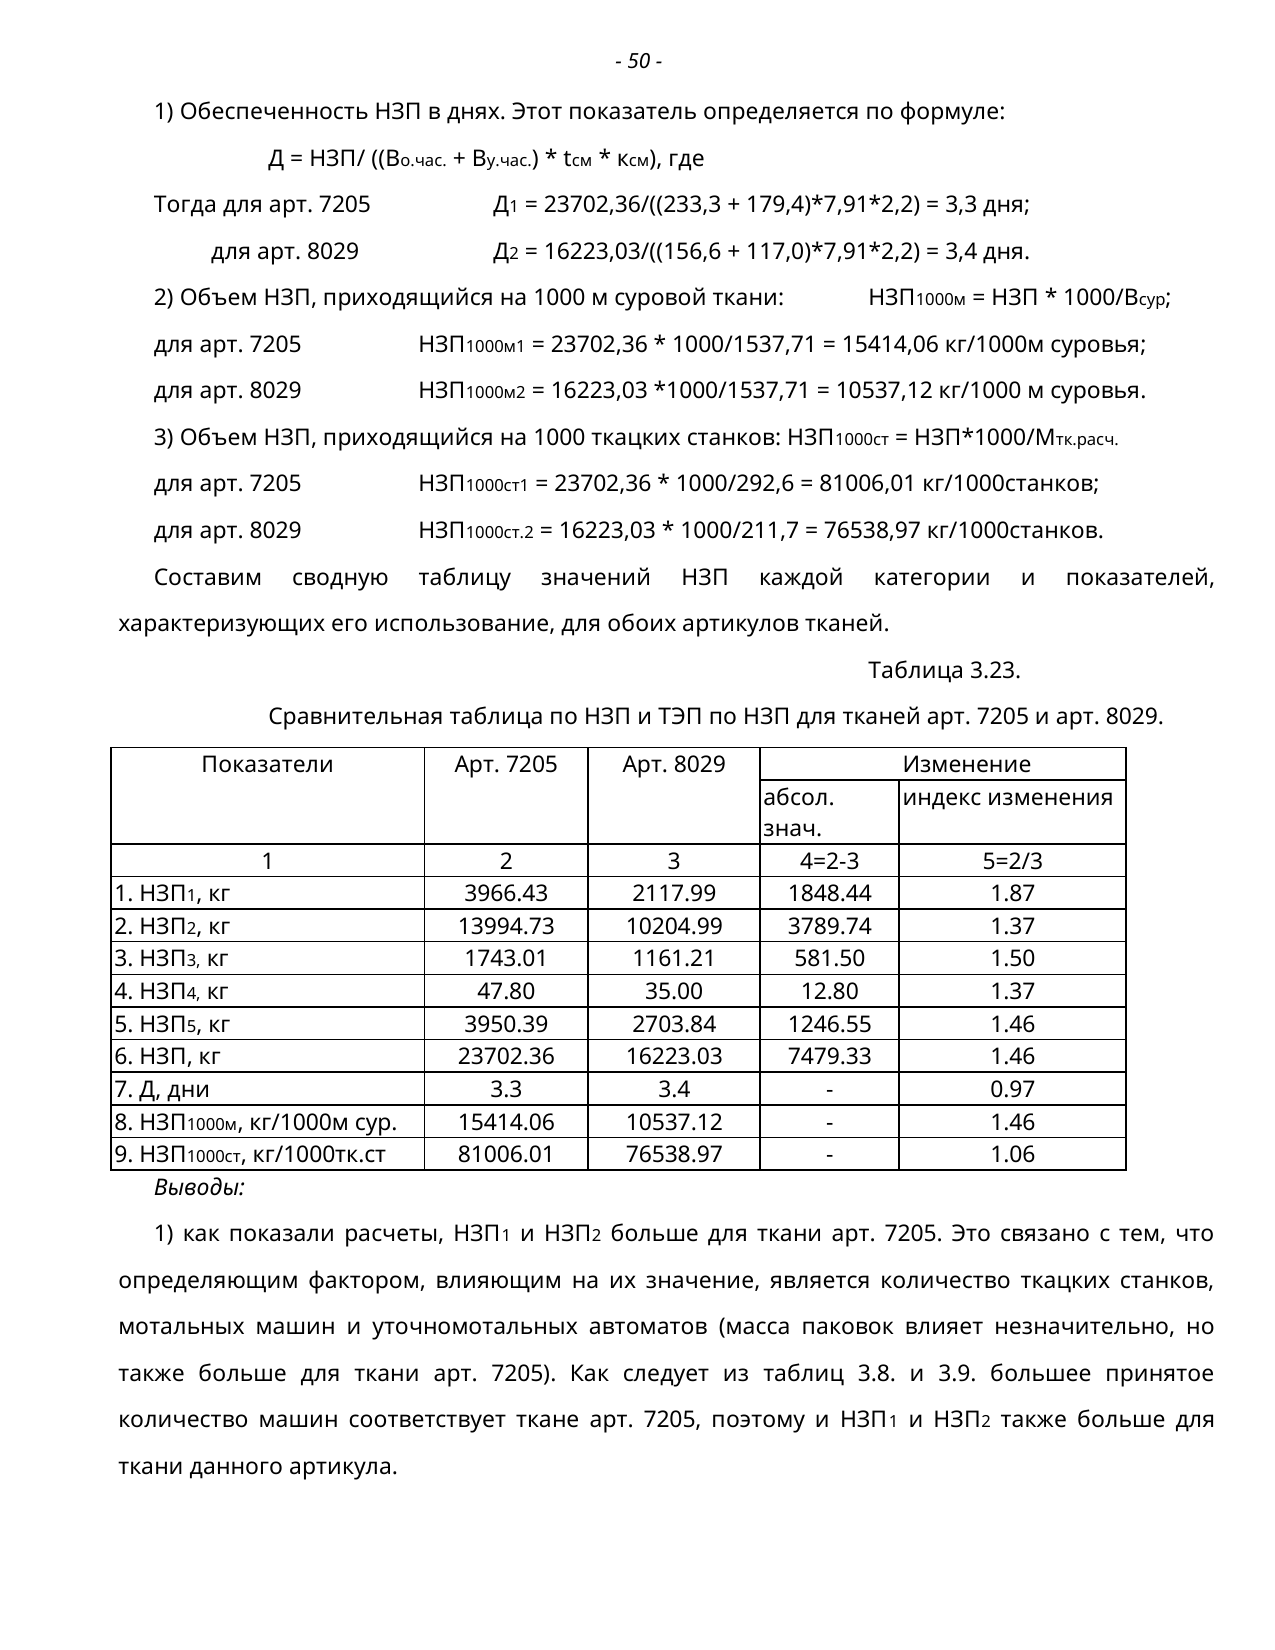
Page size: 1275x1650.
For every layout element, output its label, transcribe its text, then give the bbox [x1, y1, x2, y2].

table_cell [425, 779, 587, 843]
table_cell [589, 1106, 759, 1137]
text Д = НЗП/ ((Во.час. + Ву.час.) * tсм * ксм), где [118, 141, 1216, 172]
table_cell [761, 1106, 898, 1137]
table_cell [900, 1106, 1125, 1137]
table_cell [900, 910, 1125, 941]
text 2) Объем НЗП, приходящийся на 1000 м суровой ткани: НЗП1000м = НЗП * 1000/Всур; [118, 281, 1216, 312]
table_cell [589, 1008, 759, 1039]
text Составим сводную таблицу значений НЗП каждой категории и показателей, характеризующих его использование, для обоих артикулов тканей. [118, 561, 1216, 638]
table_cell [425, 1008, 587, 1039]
text для арт. 7205 НЗП1000м1 = 23702,36 * 1000/1537,71 = 15414,06 кг/1000м суровья; [118, 328, 1216, 359]
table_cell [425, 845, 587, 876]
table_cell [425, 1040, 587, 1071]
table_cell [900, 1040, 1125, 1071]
text для арт. 8029 НЗП1000ст.2 = 16223,03 * 1000/211,7 = 76538,97 кг/1000станков. [118, 514, 1216, 545]
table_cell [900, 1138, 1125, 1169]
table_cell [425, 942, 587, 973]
text 3) Объем НЗП, приходящийся на 1000 ткацких станков: НЗП1000ст = НЗП*1000/Мтк.расч. [118, 421, 1216, 452]
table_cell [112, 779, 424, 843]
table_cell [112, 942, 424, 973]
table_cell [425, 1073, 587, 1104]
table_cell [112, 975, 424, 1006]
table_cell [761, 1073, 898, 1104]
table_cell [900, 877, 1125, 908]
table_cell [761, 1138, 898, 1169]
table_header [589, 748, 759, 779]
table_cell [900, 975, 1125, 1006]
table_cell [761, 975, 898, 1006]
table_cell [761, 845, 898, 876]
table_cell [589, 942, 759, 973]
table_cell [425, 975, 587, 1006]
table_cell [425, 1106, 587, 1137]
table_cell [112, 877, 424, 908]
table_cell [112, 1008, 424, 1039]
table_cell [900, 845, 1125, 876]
text для арт. 7205 НЗП1000ст1 = 23702,36 * 1000/292,6 = 81006,01 кг/1000станков; [118, 467, 1216, 498]
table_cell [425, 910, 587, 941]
text Тогда для арт. 7205 Д1 = 23702,36/((233,3 + 179,4)*7,91*2,2) = 3,3 дня; [118, 188, 1216, 219]
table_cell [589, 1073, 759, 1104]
text для арт. 8029 Д2 = 16223,03/((156,6 + 117,0)*7,91*2,2) = 3,4 дня. [118, 234, 1216, 266]
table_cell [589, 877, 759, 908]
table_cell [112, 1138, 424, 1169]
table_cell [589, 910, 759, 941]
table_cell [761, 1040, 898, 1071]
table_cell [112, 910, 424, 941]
text для арт. 8029 НЗП1000м2 = 16223,03 *1000/1537,71 = 10537,12 кг/1000 м суровья. [118, 374, 1216, 405]
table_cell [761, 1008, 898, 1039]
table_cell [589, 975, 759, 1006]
text 1) как показали расчеты, НЗП1 и НЗП2 больше для ткани арт. 7205. Это связано с тем, что определяющим фактором, влияющим на их значение, является количество ткацких станков, мотальных машин и уточномотальных автоматов (масса паковок влияет незначительно, но также больше для ткани арт. 7205). Как следует из таблиц 3.8. и 3.9. большее принятое количество машин соответствует ткане арт. 7205, поэтому и НЗП1 и НЗП2 также больше для ткани данного артикула. [118, 1217, 1216, 1481]
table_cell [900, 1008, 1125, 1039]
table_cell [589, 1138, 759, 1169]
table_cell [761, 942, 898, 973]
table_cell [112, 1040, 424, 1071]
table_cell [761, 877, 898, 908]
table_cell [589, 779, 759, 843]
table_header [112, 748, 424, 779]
text 1) Обеспеченность НЗП в днях. Этот показатель определяется по формуле: [118, 95, 1216, 126]
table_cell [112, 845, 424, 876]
text Сравнительная таблица по НЗП и ТЭП по НЗП для тканей арт. 7205 и арт. 8029. [193, 700, 1216, 731]
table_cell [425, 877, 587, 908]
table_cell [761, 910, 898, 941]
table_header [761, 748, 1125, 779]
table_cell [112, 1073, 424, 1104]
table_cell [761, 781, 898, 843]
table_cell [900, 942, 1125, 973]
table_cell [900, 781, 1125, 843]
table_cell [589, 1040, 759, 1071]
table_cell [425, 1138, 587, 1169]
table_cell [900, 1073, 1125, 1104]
text Таблица 3.23. [493, 654, 1216, 685]
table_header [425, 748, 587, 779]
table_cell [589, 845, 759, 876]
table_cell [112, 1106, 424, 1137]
text Выводы: [118, 1171, 1216, 1202]
